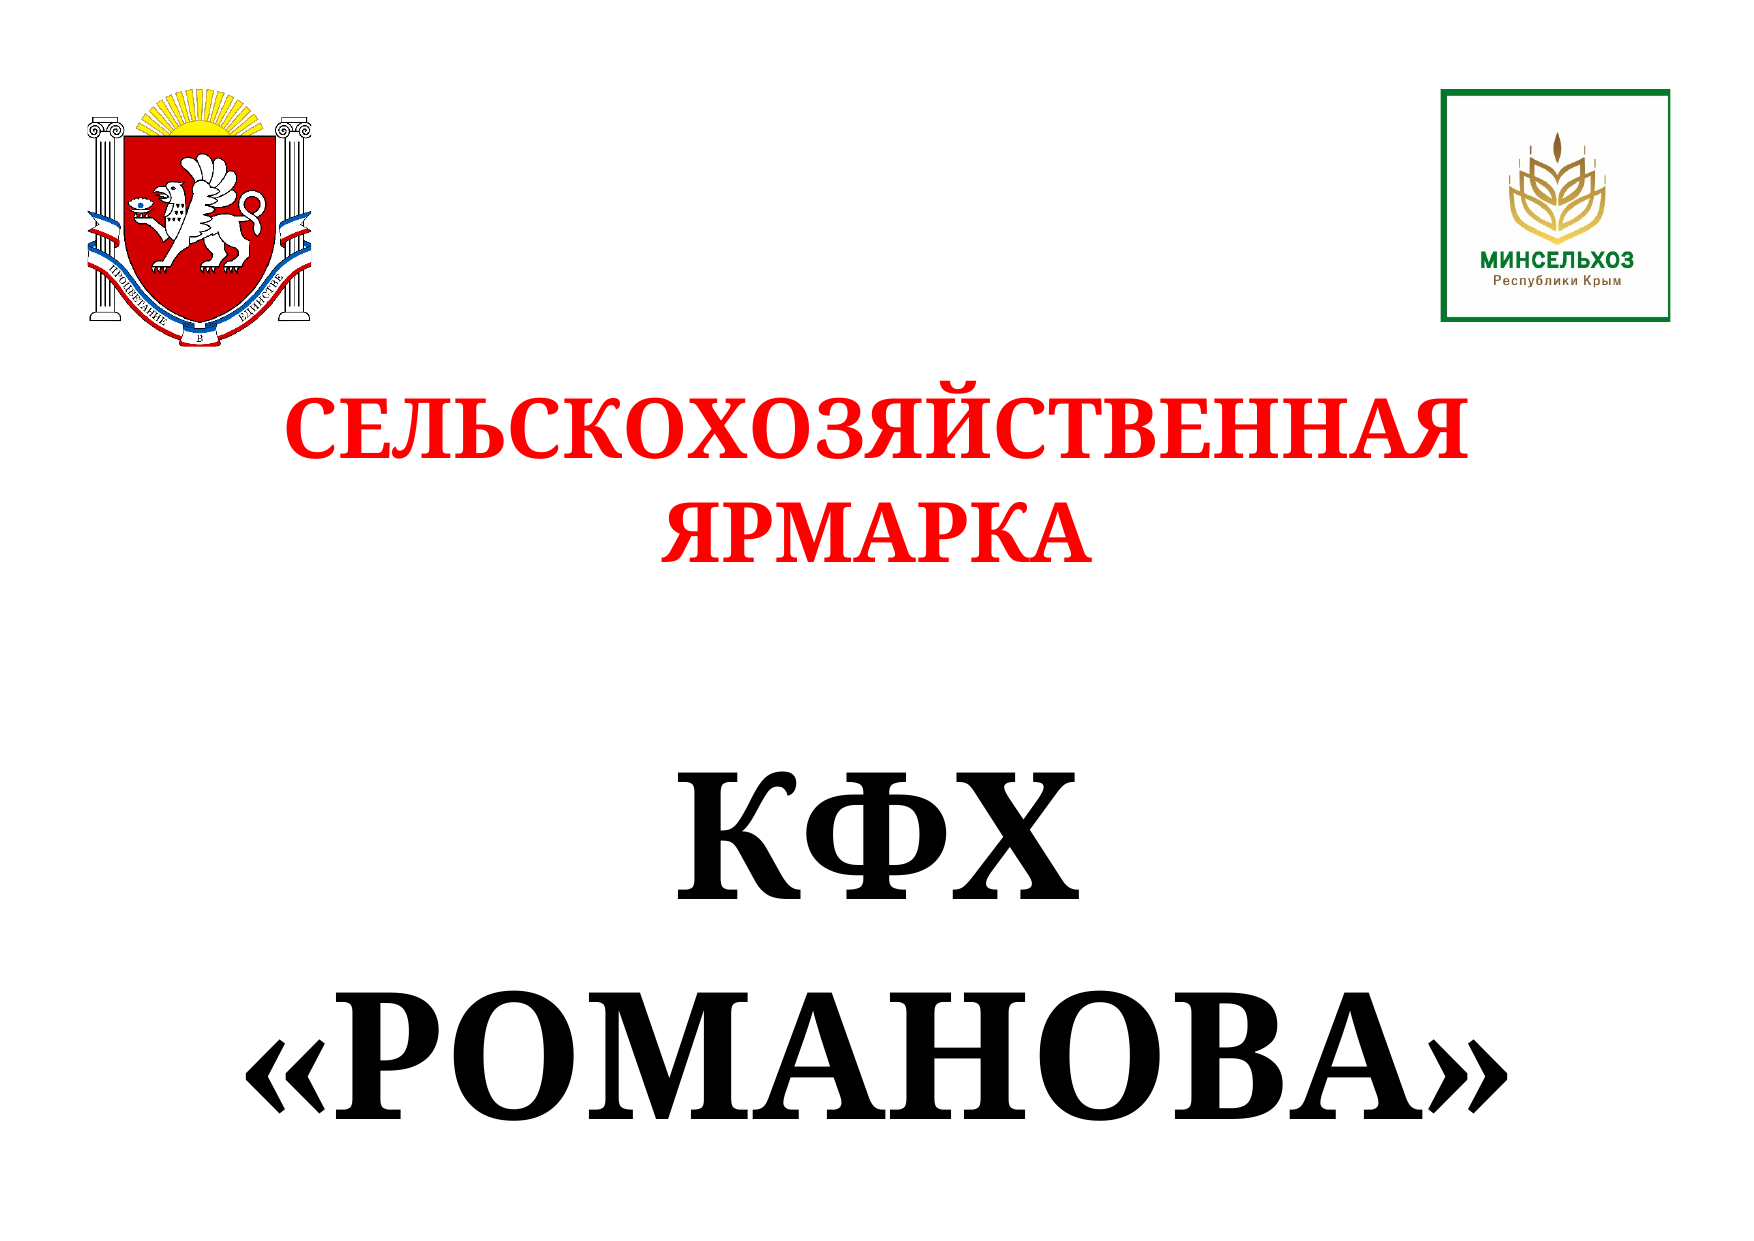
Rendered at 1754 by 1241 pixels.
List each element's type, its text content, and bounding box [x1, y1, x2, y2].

text КФХ «РОМАНОВА» [89, 740, 1665, 1164]
text СЕЛЬСКОХОЗЯЙСТВЕННАЯ ЯРМАРКА [89, 89, 1665, 583]
picture [1439, 89, 1671, 321]
picture [86, 88, 311, 345]
